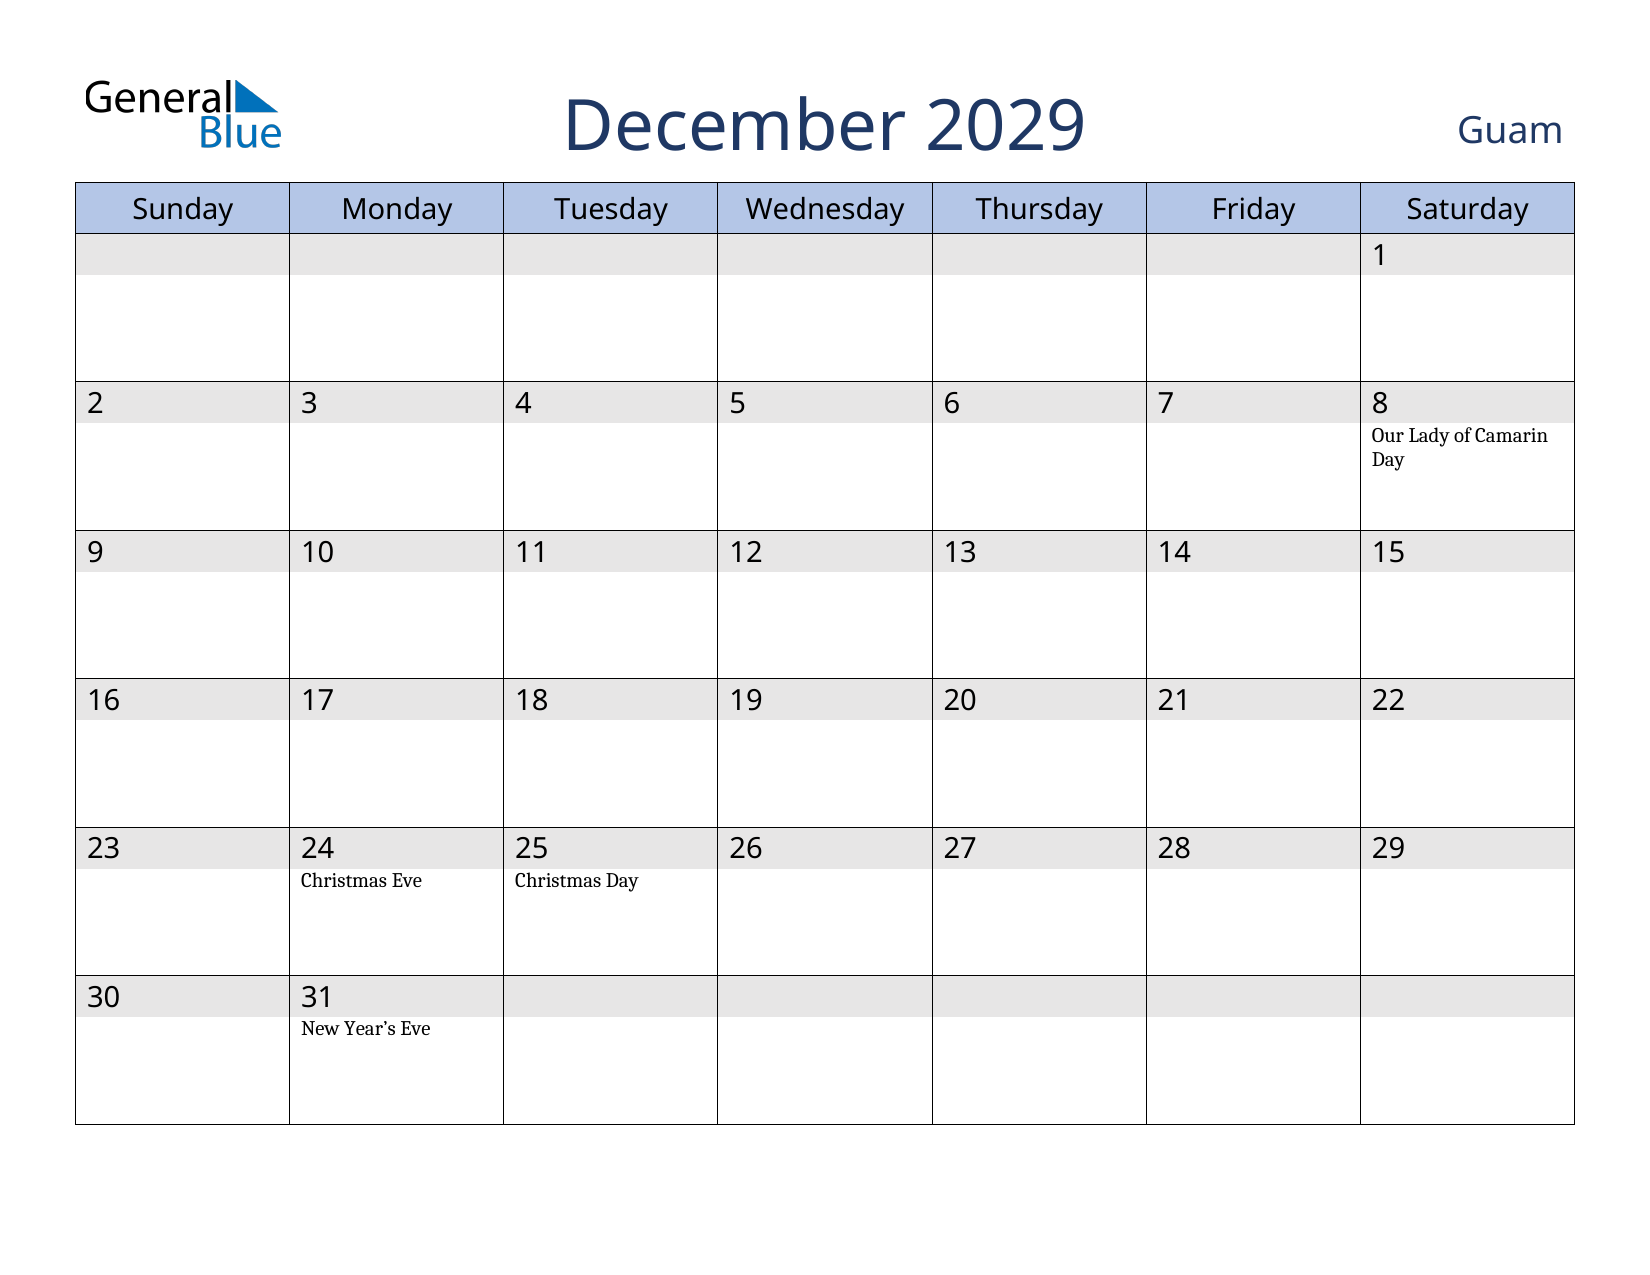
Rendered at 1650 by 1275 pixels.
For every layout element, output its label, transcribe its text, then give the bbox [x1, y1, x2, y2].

table_cell [933, 976, 1146, 1017]
table_cell Thursday [933, 183, 1146, 233]
table_cell 28 [1147, 828, 1360, 869]
table_cell Christmas Day [504, 869, 717, 975]
table_cell [933, 423, 1146, 530]
table_cell [718, 234, 932, 275]
table_cell 3 [290, 382, 503, 423]
table_cell Saturday [1361, 183, 1574, 233]
table_cell [290, 423, 503, 530]
table_cell [1147, 275, 1360, 381]
table_cell [504, 1017, 717, 1123]
table_cell [933, 1017, 1146, 1123]
table_cell 16 [76, 679, 289, 720]
table_cell [76, 275, 289, 381]
table_cell 27 [933, 828, 1146, 869]
table_cell [933, 720, 1146, 827]
table_cell [1147, 1017, 1360, 1123]
table_cell [1147, 572, 1360, 678]
table_cell [718, 572, 932, 678]
table_cell 5 [718, 382, 932, 423]
table_cell Our Lady of Camarin Day [1361, 423, 1574, 530]
table_cell [76, 234, 289, 275]
table_cell [76, 572, 289, 678]
table_cell [76, 720, 289, 827]
table_cell 31 [290, 976, 503, 1017]
table_cell [933, 572, 1146, 678]
table_cell [76, 869, 289, 975]
table_cell 25 [504, 828, 717, 869]
table_cell [1361, 275, 1574, 381]
table_cell 13 [933, 531, 1146, 572]
table_cell Sunday [76, 183, 289, 233]
table_cell Christmas Eve [290, 869, 503, 975]
table_cell 29 [1361, 828, 1574, 869]
table_cell [933, 869, 1146, 975]
table_cell [76, 1017, 289, 1123]
table_cell [504, 572, 717, 678]
table_cell [718, 1017, 932, 1123]
table_cell [290, 720, 503, 827]
table_cell [1147, 720, 1360, 827]
table_cell 12 [718, 531, 932, 572]
table_cell 15 [1361, 531, 1574, 572]
table_cell 11 [504, 531, 717, 572]
table_cell 24 [290, 828, 503, 869]
table_header [76, 75, 503, 182]
table_cell 4 [504, 382, 717, 423]
table_cell 23 [76, 828, 289, 869]
table_cell [504, 423, 717, 530]
table_cell Wednesday [718, 183, 932, 233]
table_cell 20 [933, 679, 1146, 720]
picture [86, 80, 281, 148]
table_cell 6 [933, 382, 1146, 423]
table_cell [718, 423, 932, 530]
table_cell [1147, 976, 1360, 1017]
table_cell 8 [1361, 382, 1574, 423]
table_cell 1 [1361, 234, 1574, 275]
table_header December 2029 [504, 75, 1146, 182]
table_cell [504, 720, 717, 827]
table_cell Friday [1147, 183, 1360, 233]
table_cell [718, 720, 932, 827]
table_cell 21 [1147, 679, 1360, 720]
table_cell [1361, 869, 1574, 975]
table_cell [504, 976, 717, 1017]
table_cell 9 [76, 531, 289, 572]
table_cell 19 [718, 679, 932, 720]
table_cell [504, 275, 717, 381]
table_cell 30 [76, 976, 289, 1017]
table_cell [1361, 1017, 1574, 1123]
table_cell [76, 423, 289, 530]
table_cell [1147, 234, 1360, 275]
table_cell 7 [1147, 382, 1360, 423]
table_cell [718, 976, 932, 1017]
table_cell 18 [504, 679, 717, 720]
table_cell Tuesday [504, 183, 717, 233]
table_cell [933, 234, 1146, 275]
table_cell New Year’s Eve [290, 1017, 503, 1123]
table_cell 10 [290, 531, 503, 572]
table_cell [718, 869, 932, 975]
table_cell 17 [290, 679, 503, 720]
table_cell [1361, 720, 1574, 827]
table_cell [1361, 572, 1574, 678]
table_cell [290, 275, 503, 381]
table_cell [1147, 423, 1360, 530]
table_cell [290, 234, 503, 275]
table_header Guam [1146, 75, 1574, 182]
table_cell [1147, 869, 1360, 975]
table_cell [504, 234, 717, 275]
table_cell 22 [1361, 679, 1574, 720]
table_cell [718, 275, 932, 381]
table_cell Monday [290, 183, 503, 233]
table_cell [1361, 976, 1574, 1017]
table_cell 26 [718, 828, 932, 869]
table_cell [290, 572, 503, 678]
table_cell 14 [1147, 531, 1360, 572]
table_cell [933, 275, 1146, 381]
table_cell 2 [76, 382, 289, 423]
